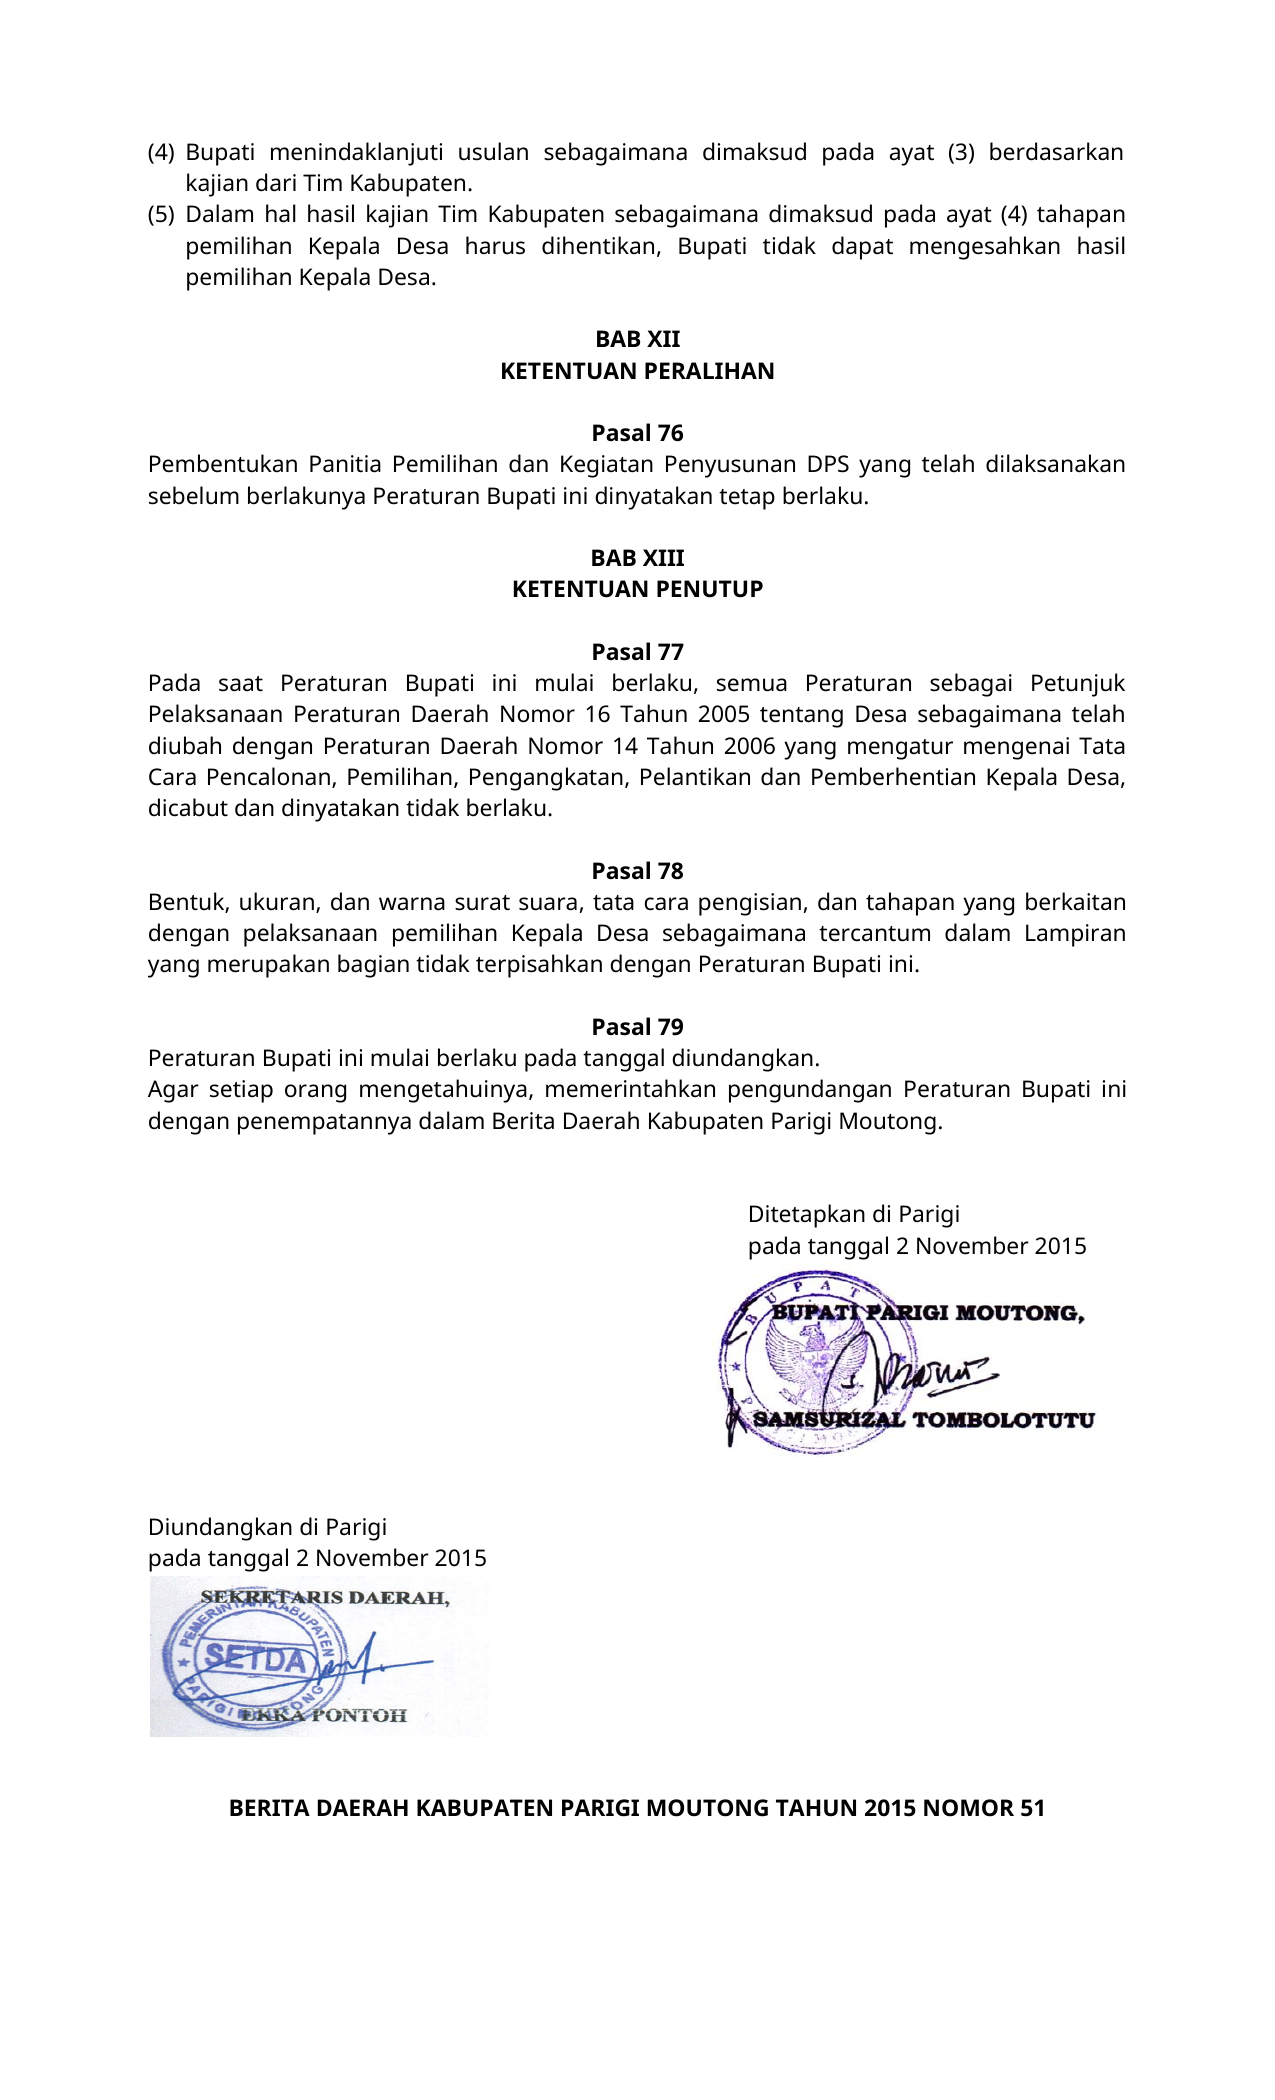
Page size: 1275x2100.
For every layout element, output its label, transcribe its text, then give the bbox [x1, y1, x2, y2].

text Pasal 77 [148, 636, 1127, 667]
text Pasal 76 [148, 417, 1127, 448]
text Pembentukan Panitia Pemilihan dan Kegiatan Penyusunan DPS yang telah dilaksanakan sebelum berlakunya Peraturan Bupati ini dinyatakan tetap berlaku. [148, 448, 1127, 511]
text Pasal 78 [148, 854, 1127, 886]
text Peraturan Bupati ini mulai berlaku pada tanggal diundangkan. [148, 1042, 1127, 1073]
picture [710, 1262, 1123, 1472]
text KETENTUAN PENUTUP [148, 573, 1127, 604]
text Agar setiap orang mengetahuinya, memerintahkan pengundangan Peraturan Bupati ini dengan penempatannya dalam Berita Daerah Kabupaten Parigi Moutong. [148, 1073, 1127, 1136]
text Pada saat Peraturan Bupati ini mulai berlaku, semua Peraturan sebagai Petunjuk Pelaksanaan Peraturan Daerah Nomor 16 Tahun 2005 tentang Desa sebagaimana telah diubah dengan Peraturan Daerah Nomor 14 Tahun 2006 yang mengatur mengenai Tata Cara Pencalonan, Pemilihan, Pengangkatan, Pelantikan dan Pemberhentian Kepala Desa, dicabut dan dinyatakan tidak berlaku. [148, 667, 1127, 823]
text Ditetapkan di Parigi [673, 1198, 1008, 1229]
text BAB XIII [148, 542, 1127, 573]
text Pasal 79 [148, 1011, 1127, 1042]
text pada tanggal 2 November 2015 [148, 1542, 1008, 1573]
text pada tanggal 2 November 2015 [748, 1229, 1137, 1261]
text BERITA DAERAH KABUPATEN PARIGI MOUTONG TAHUN 2015 NOMOR 51 [148, 1792, 1127, 1823]
picture [148, 1576, 490, 1736]
text Bentuk, ukuran, dan warna surat suara, tata cara pengisian, dan tahapan yang berkaitan dengan pelaksanaan pemilihan Kepala Desa sebagaimana tercantum dalam Lampiran yang merupakan bagian tidak terpisahkan dengan Peraturan Bupati ini. [148, 886, 1127, 979]
list Dalam hal hasil kajian Tim Kabupaten sebagaimana dimaksud pada ayat (4) tahapan pemilihan Kepala Desa harus dihentikan, Bupati tidak dapat mengesahkan hasil pemilihan Kepala Desa. [148, 198, 1127, 292]
text BAB XII [148, 323, 1127, 354]
text KETENTUAN PERALIHAN [148, 354, 1127, 386]
list Bupati menindaklanjuti usulan sebagaimana dimaksud pada ayat (3) berdasarkan kajian dari Tim Kabupaten. [148, 136, 1125, 198]
